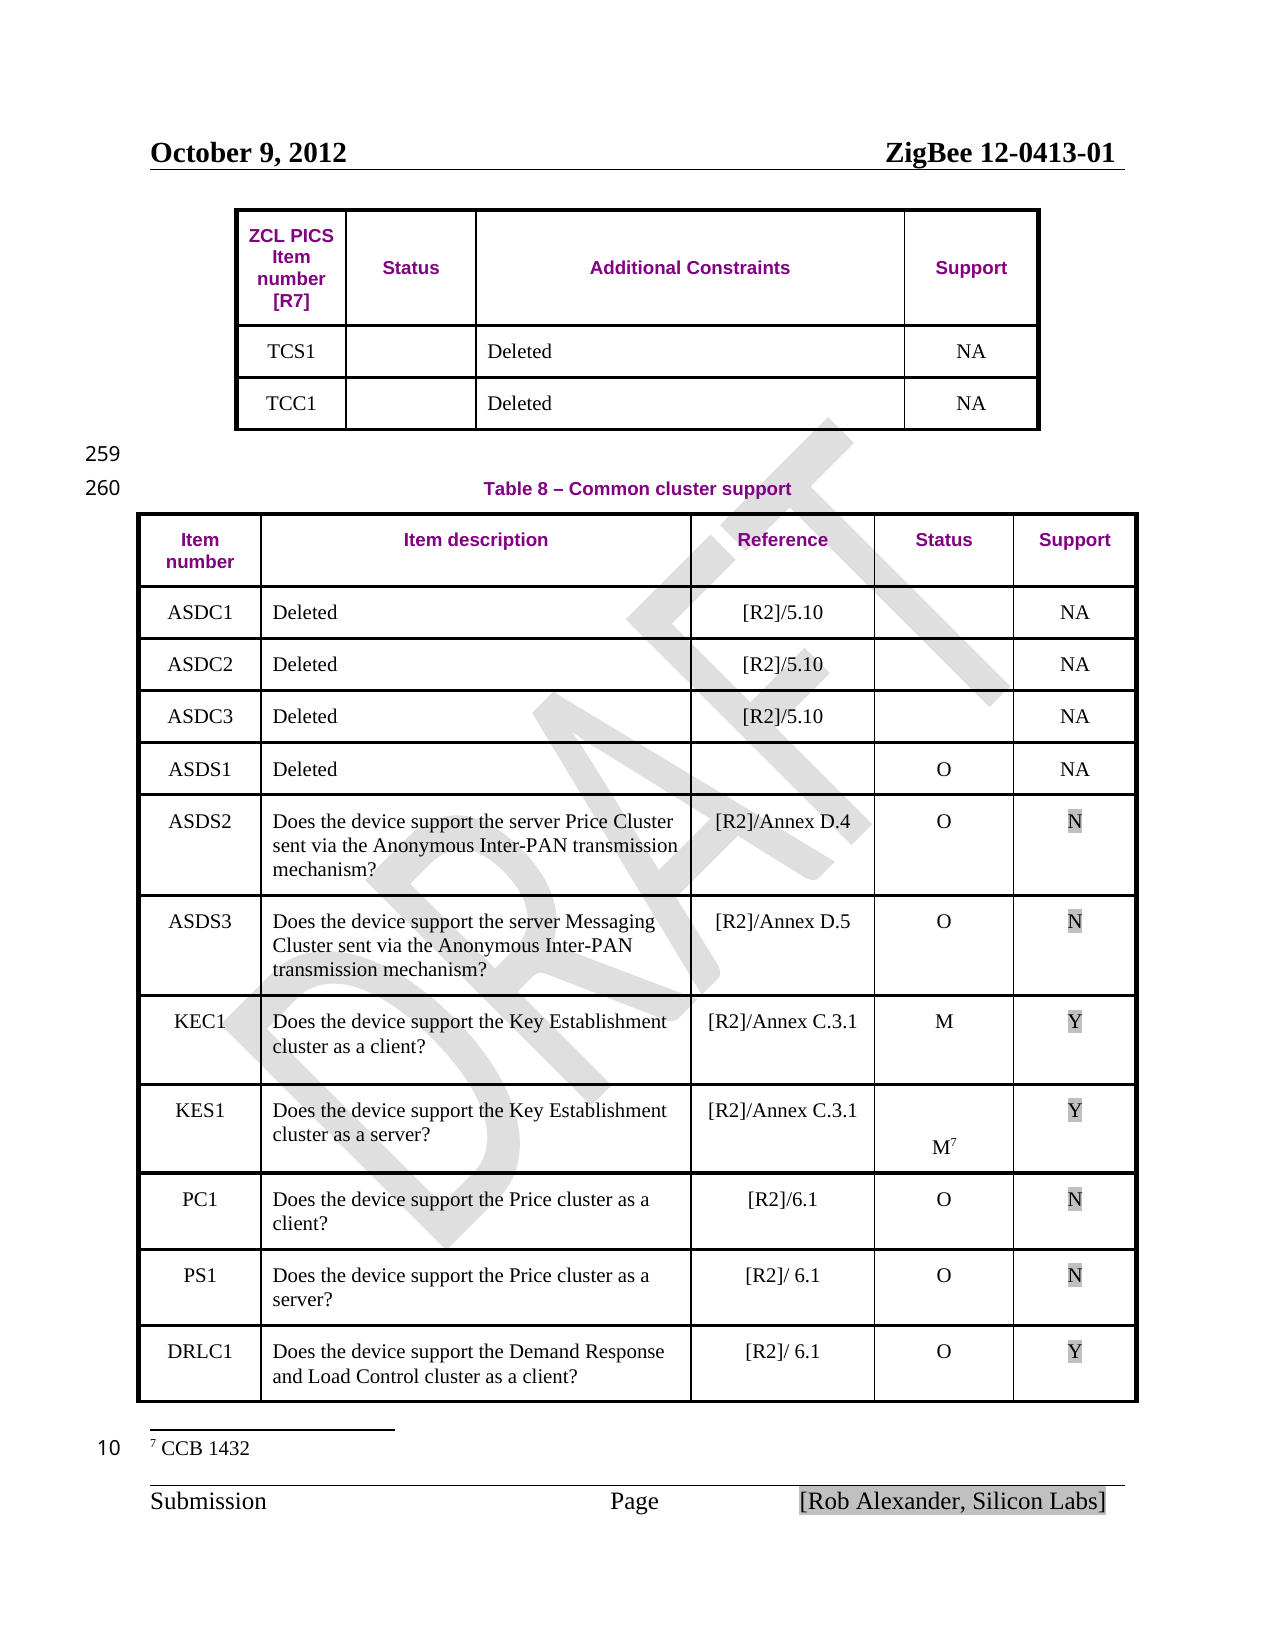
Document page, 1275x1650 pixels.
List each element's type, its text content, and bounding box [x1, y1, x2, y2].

table_cell O [875, 1251, 1013, 1324]
table_cell TCS1 [239, 327, 345, 376]
table_cell ASDS1 [141, 744, 260, 793]
table_cell O [875, 1327, 1013, 1400]
table_cell PC1 [141, 1175, 260, 1248]
table_cell ASDS2 [141, 796, 260, 893]
table_header Item description [262, 516, 690, 584]
table_cell Deleted [262, 588, 690, 637]
table_cell Does the device the Key Establishment cluster as a client? [262, 997, 690, 1083]
table_cell ASDS3 [141, 897, 260, 994]
table_cell Does the device the server Price Cluster sent via the Anonymous Inter-PAN transmission mechanism? [262, 796, 690, 893]
table_cell O [875, 796, 1013, 893]
table_cell N [1014, 1251, 1134, 1324]
table_cell KES1 [141, 1086, 260, 1171]
table_cell [R2]/Annex D.4 [692, 796, 874, 893]
table_cell TCC1 [239, 379, 345, 428]
table_cell M [875, 1086, 1013, 1171]
table_cell [875, 588, 1013, 637]
table_cell [692, 744, 874, 793]
table_cell [875, 692, 1013, 741]
table_cell Does the device the Price cluster as a client? [262, 1175, 690, 1248]
table_cell Deleted [262, 744, 690, 793]
table_cell N [1014, 897, 1134, 994]
table_cell [R2]/5.10 [692, 588, 874, 637]
table_cell Does the device the Key Establishment cluster as a server? [262, 1086, 690, 1171]
table_cell Does the device the Demand Response and Load Control cluster as a client? [262, 1327, 690, 1400]
table_header Item number [141, 516, 260, 584]
table_cell ASDC3 [141, 692, 260, 741]
table_cell O [875, 1175, 1013, 1248]
table_cell DRLC1 [141, 1327, 260, 1400]
table_cell [347, 327, 475, 376]
table_cell Deleted [477, 327, 904, 376]
table_cell ASDC1 [141, 588, 260, 637]
table_header ZCL PICS Item number [R7] [239, 212, 345, 323]
table_header Support [905, 212, 1036, 323]
table_cell Deleted [262, 692, 690, 741]
table_cell Y [1014, 997, 1134, 1083]
table_cell ASDC2 [141, 640, 260, 689]
table_cell Y [1014, 1327, 1134, 1400]
table_cell Y [1014, 1086, 1134, 1171]
table_header Support [1014, 516, 1134, 584]
table_cell Does the device the Price cluster as a server? [262, 1251, 690, 1324]
table_cell N [1014, 796, 1134, 893]
table_cell [R2]/Annex C.3.1 [692, 1086, 874, 1171]
table_cell PS1 [141, 1251, 260, 1324]
table_cell [R2]/Annex C.3.1 [692, 997, 874, 1083]
table_cell Deleted [477, 379, 904, 428]
table_header Status [347, 212, 475, 323]
table_cell NA [1014, 692, 1134, 741]
table_cell NA [905, 327, 1036, 376]
table_cell M [875, 997, 1013, 1083]
table_cell NA [1014, 744, 1134, 793]
table_cell NA [1014, 588, 1134, 637]
table_cell Does the device the server Messaging Cluster sent via the Anonymous Inter-PAN transmission mechanism? [262, 897, 690, 994]
table_header Status [875, 516, 1013, 584]
table_cell [875, 640, 1013, 689]
text Table – Common cluster [150, 478, 1125, 499]
table_cell KEC1 [141, 997, 260, 1083]
table_cell N [1014, 1175, 1134, 1248]
table_cell O [875, 897, 1013, 994]
table_cell [347, 379, 475, 428]
table_header Additional Constraints [477, 212, 904, 323]
table_cell O [875, 744, 1013, 793]
table_header Reference [692, 516, 874, 584]
table_cell [R2]/5.10 [692, 692, 874, 741]
table_cell NA [905, 379, 1036, 428]
table_cell NA [1014, 640, 1134, 689]
table_cell [R2]/Annex D.5 [692, 897, 874, 994]
table_cell Deleted [262, 640, 690, 689]
table_cell [R2]/5.10 [692, 640, 874, 689]
